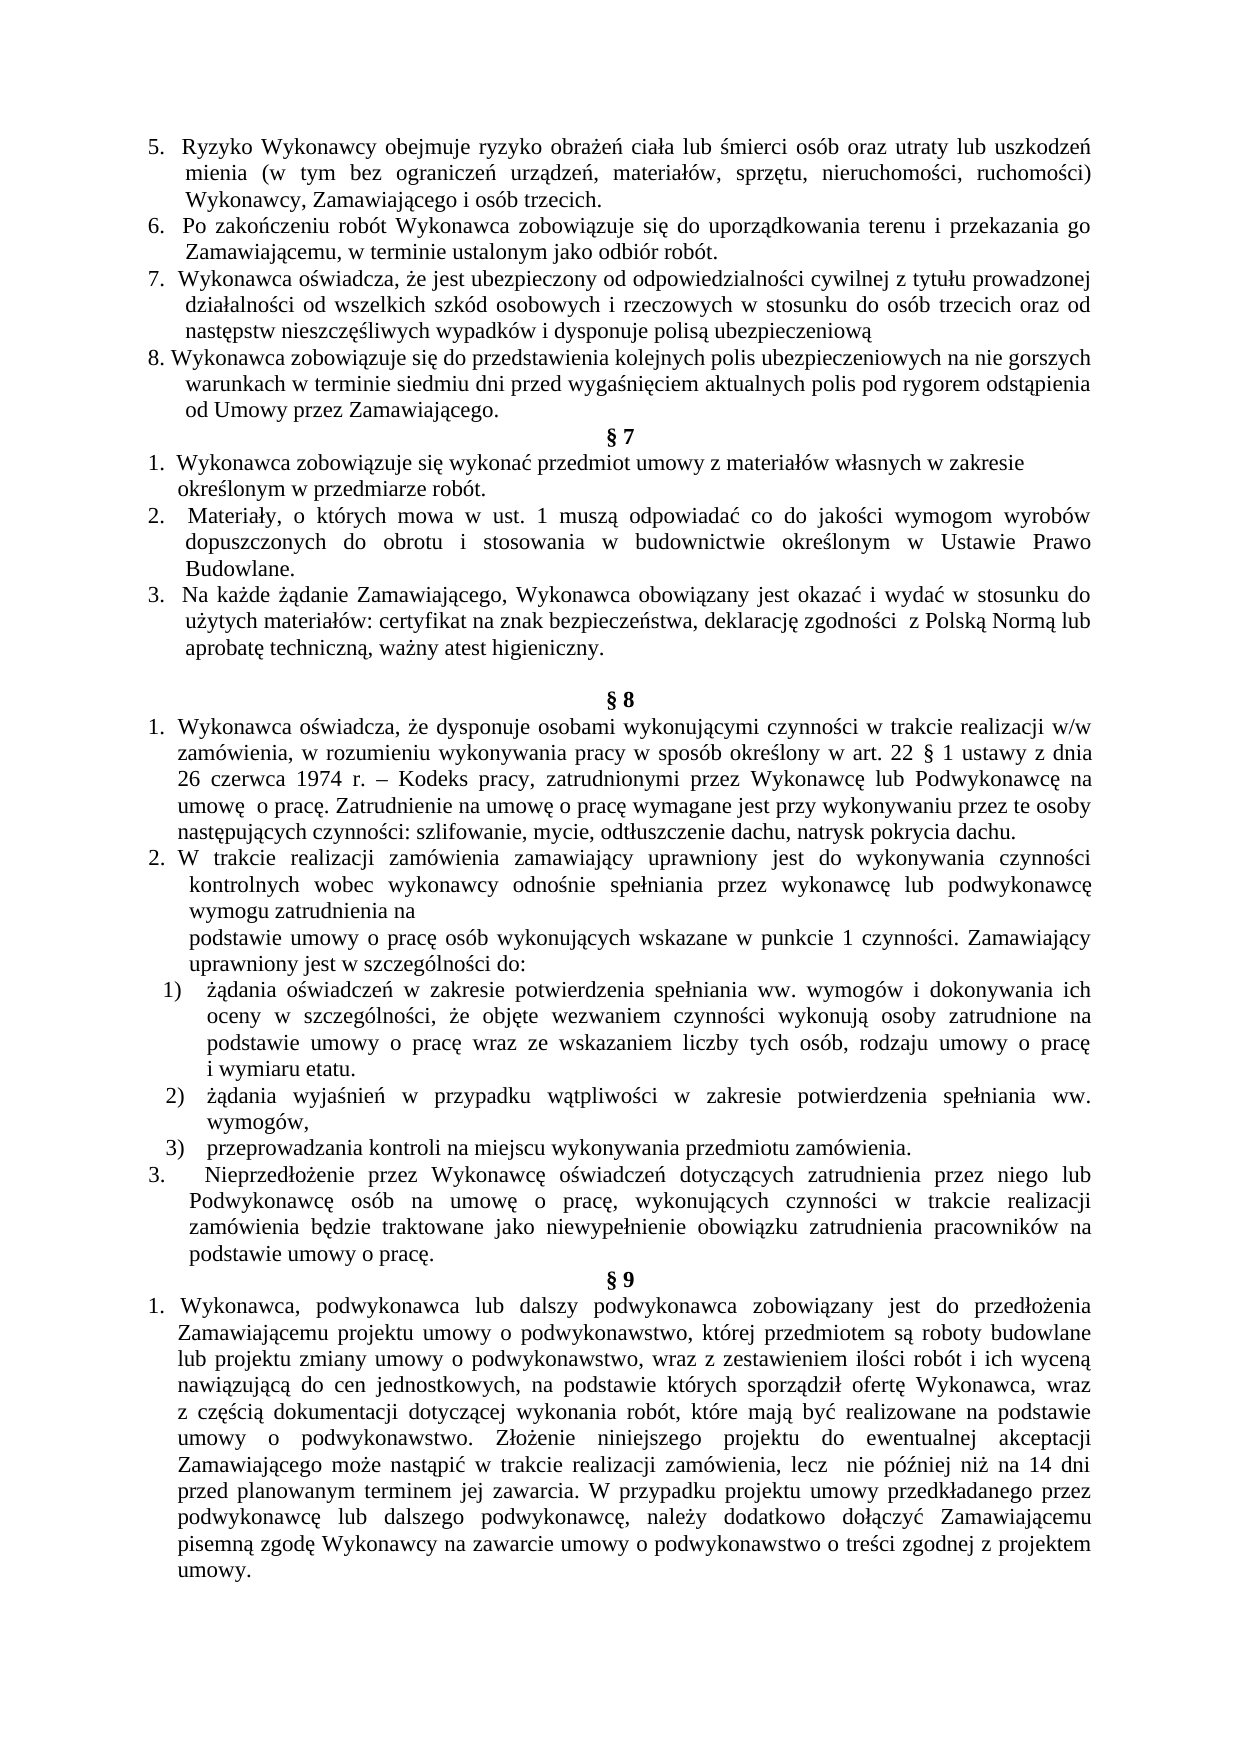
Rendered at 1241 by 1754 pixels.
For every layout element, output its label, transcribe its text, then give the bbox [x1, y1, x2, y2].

list W trakcie realizacji zamówienia zamawiający uprawniony jest do wykonywania czynności kontrolnych wobec wykonawcy odnośnie spełniania przez wykonawcę lub podwykonawcę wymogu zatrudnienia na [165, 844, 1093, 923]
text 6. Po zakończeniu robót Wykonawca zobowiązuje się do uporządkowania terenu i przekazania go Zamawiającemu, w terminie ustalonym jako odbiór robót. [148, 212, 1093, 265]
text 2. Materiały, o których mowa w ust. 1 muszą odpowiadać co do jakości wymogom wyrobów dopuszczonych do obrotu i stosowania w budownictwie określonym w Ustawie Prawo Budowlane. [148, 502, 1093, 581]
text 1. Wykonawca zobowiązuje się wykonać przedmiot umowy z materiałów własnych w zakresie określonym w przedmiarze robót. [148, 449, 1093, 502]
text 5. Ryzyko Wykonawcy obejmuje ryzyko obrażeń ciała lub śmierci osób oraz utraty lub uszkodzeń mienia (w tym bez ograniczeń urządzeń, materiałów, sprzętu, nieruchomości, ruchomości) Wykonawcy, Zamawiającego i osób trzecich. [148, 133, 1093, 212]
list Nieprzedłożenie przez Wykonawcę oświadczeń dotyczących zatrudnienia przez niego lub Podwykonawcę osób na umowę o pracę, wykonujących czynności w trakcie realizacji zamówienia będzie traktowane jako niewypełnienie obowiązku zatrudnienia pracowników na podstawie umowy o pracę. [165, 1161, 1093, 1266]
list żądania oświadczeń w zakresie potwierdzenia spełniania ww. wymogów i dokonywania ich oceny w szczególności, że objęte wezwaniem czynności wykonują osoby zatrudnione na podstawie umowy o pracę wraz ze wskazaniem liczby tych osób, rodzaju umowy o pracę i wymiaru etatu. [162, 976, 1093, 1082]
list podstawie umowy o pracę osób wykonujących wskazane w punkcie 1 czynności. Zamawiający uprawniony jest w szczególności do: [189, 923, 1093, 976]
text § 7 [148, 423, 1093, 449]
text 7. Wykonawca oświadcza, że jest ubezpieczony od odpowiedzialności cywilnej z tytułu prowadzonej działalności od wszelkich szkód osobowych i rzeczowych w stosunku do osób trzecich oraz od następstw nieszczęśliwych wypadków i dysponuje polisą ubezpieczeniową [148, 265, 1093, 344]
list żądania wyjaśnień w przypadku wątpliwości w zakresie potwierdzenia spełniania ww. wymogów, [165, 1082, 1093, 1134]
text § 9 [148, 1266, 1093, 1292]
list 1. Wykonawca, podwykonawca lub dalszy podwykonawca zobowiązany jest do przedłożenia Zamawiającemu projektu umowy o podwykonawstwo, której przedmiotem są roboty budowlane lub projektu zmiany umowy o podwykonawstwo, wraz z zestawieniem ilości robót i ich wyceną nawiązującą do cen jednostkowych, na podstawie których sporządził ofertę Wykonawca, wraz z częścią dokumentacji dotyczącej wykonania robót, które mają być realizowane na podstawie umowy o podwykonawstwo. Złożenie niniejszego projektu do ewentualnej akceptacji Zamawiającego może nastąpić w trakcie realizacji zamówienia, lecz nie później niż na 14 dni przed planowanym terminem jej zawarcia. W przypadku projektu umowy przedkładanego przez podwykonawcę lub dalszego podwykonawcę, należy dodatkowo dołączyć Zamawiającemu pisemną zgodę Wykonawcy na zawarcie umowy o podwykonawstwo o treści zgodnej z projektem umowy. [148, 1292, 1093, 1582]
list Wykonawca oświadcza, że dysponuje osobami wykonującymi czynności w trakcie realizacji w/w zamówienia, w rozumieniu wykonywania pracy w sposób określony w art. 22 § 1 ustawy z dnia 26 czerwca 1974 r. – Kodeks pracy, zatrudnionymi przez Wykonawcę lub Podwykonawcę na umowę o pracę. Zatrudnienie na umowę o pracę wymagane jest przy wykonywaniu przez te osoby następujących czynności: szlifowanie, mycie, odtłuszczenie dachu, natrysk pokrycia dachu. [148, 713, 1093, 844]
text 3. Na każde żądanie Zamawiającego, Wykonawca obowiązany jest okazać i wydać w stosunku do użytych materiałów: certyfikat na znak bezpieczeństwa, deklarację zgodności z Polską Normą lub aprobatę techniczną, ważny atest higieniczny. [148, 581, 1093, 660]
text 8. Wykonawca zobowiązuje się do przedstawienia kolejnych polis ubezpieczeniowych na nie gorszych warunkach w terminie siedmiu dni przed wygaśnięciem aktualnych polis pod rygorem odstąpienia od Umowy przez Zamawiającego. [148, 344, 1093, 423]
text § 8 [148, 686, 1093, 713]
list przeprowadzania kontroli na miejscu wykonywania przedmiotu zamówienia. [148, 1134, 1093, 1161]
